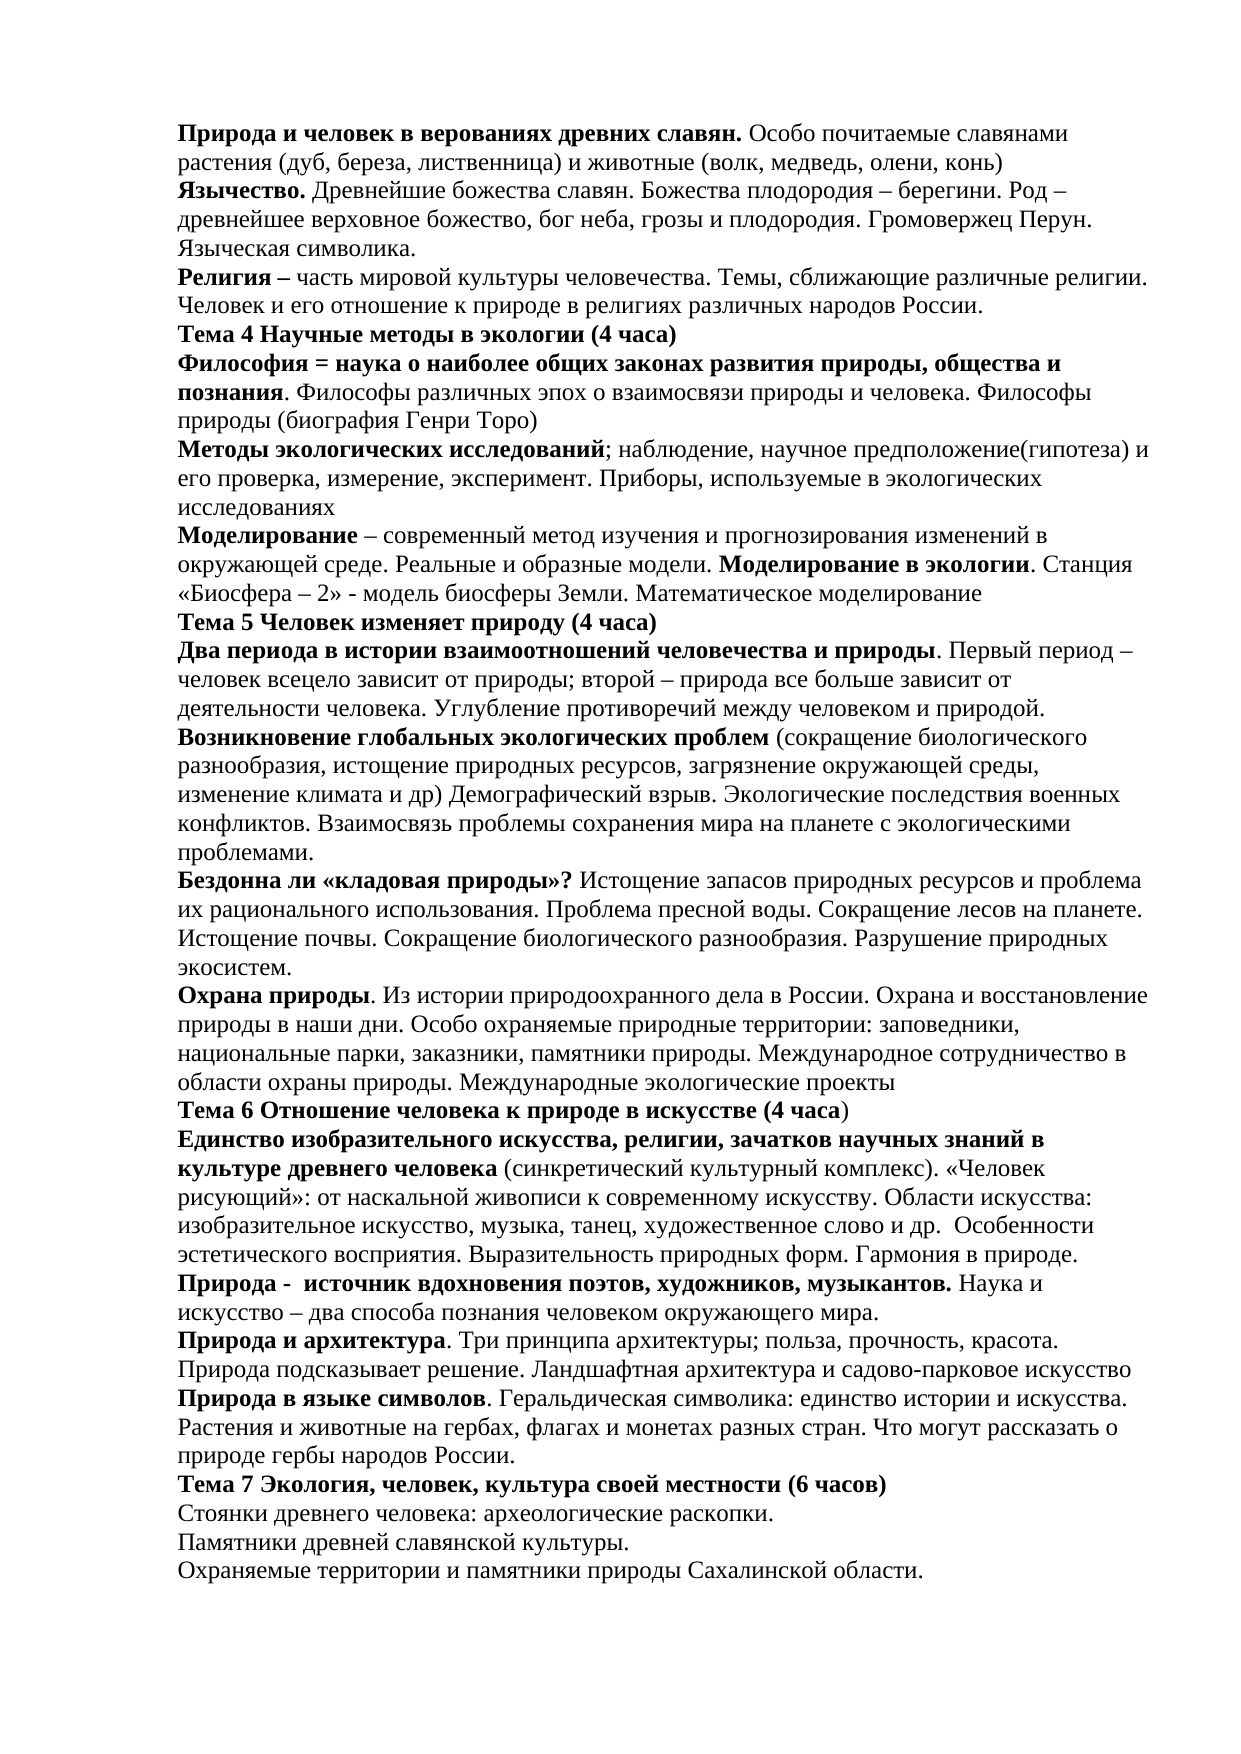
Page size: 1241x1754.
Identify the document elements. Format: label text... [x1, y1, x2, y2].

list Единство изобразительного искусства, религии, зачатков научных знаний в культуре древнего человека (синкретический культурный комплекс). «Человек рисующий»: от наскальной живописи к современному искусству. Области искусства: изобразительное искусство, музыка, танец, художественное слово и др. Особенности эстетического восприятия. Выразительность природных форм. Гармония в природе. [177, 1124, 1152, 1268]
list Охраняемые территории и памятники природы Сахалинской области. [177, 1556, 1152, 1584]
list Религия – часть мировой культуры человечества. Темы, сближающие различные религии. Человек и его отношение к природе в религиях различных народов России. [177, 262, 1152, 319]
list Бездонна ли «кладовая природы»? Истощение запасов природных ресурсов и проблема их рационального использования. Проблема пресной воды. Сокращение лесов на планете. Истощение почвы. Сокращение биологического разнообразия. Разрушение природных экосистем. [177, 866, 1152, 981]
list Природа - источник вдохновения поэтов, художников, музыкантов. Наука и искусство – два способа познания человеком окружающего мира. [177, 1268, 1152, 1326]
list Природа и архитектура. Три принципа архитектуры; польза, прочность, красота. Природа подсказывает решение. Ландшафтная архитектура и садово-парковое искусство [177, 1326, 1152, 1383]
list Природа и человек в верованиях древних славян. Особо почитаемые славянами растения (дуб, береза, лиственница) и животные (волк, медведь, олени, конь) [177, 118, 1152, 176]
list Два периода в истории взаимоотношений человечества и природы. Первый период – человек всецело зависит от природы; второй – природа все больше зависит от деятельности человека. Углубление противоречий между человеком и природой. Возникновение глобальных экологических проблем (сокращение биологического разнообразия, истощение природных ресурсов, загрязнение окружающей среды, изменение климата и др) Демографический взрыв. Экологические последствия военных конфликтов. Взаимосвязь проблемы сохранения мира на планете с экологическими проблемами. [177, 636, 1152, 866]
list Тема 4 Научные методы в экологии (4 часа) [177, 319, 1152, 348]
list Природа в языке символов. Геральдическая символика: единство истории и искусства. Растения и животные на гербах, флагах и монетах разных стран. Что могут рассказать о природе гербы народов России. [177, 1383, 1152, 1469]
list Моделирование – современный метод изучения и прогнозирования изменений в окружающей среде. Реальные и образные модели. Моделирование в экологии. Станция «Биосфера – 2» - модель биосферы Земли. Математическое моделирование [177, 521, 1152, 607]
list Язычество. Древнейшие божества славян. Божества плодородия – берегини. Род – древнейшее верховное божество, бог неба, грозы и плодородия. Громовержец Перун. Языческая символика. [177, 176, 1152, 262]
list Охрана природы. Из истории природоохранного дела в России. Охрана и восстановление природы в наши дни. Особо охраняемые природные территории: заповедники, национальные парки, заказники, памятники природы. Международное сотрудничество в области охраны природы. Международные экологические проекты [177, 981, 1152, 1096]
list Тема 7 Экология, человек, культура своей местности (6 часов) [177, 1469, 1152, 1498]
list Философия = наука о наиболее общих законах развития природы, общества и познания. Философы различных эпох о взаимосвязи природы и человека. Философы природы (биография Генри Торо) [177, 348, 1152, 434]
list Памятники древней славянской культуры. [177, 1527, 1152, 1556]
list Тема 6 Отношение человека к природе в искусстве (4 часа) [177, 1096, 1152, 1124]
list Тема 5 Человек изменяет природу (4 часа) [177, 607, 1152, 636]
list Стоянки древнего человека: археологические раскопки. [177, 1498, 1152, 1527]
list Методы экологических исследований; наблюдение, научное предположение(гипотеза) и его проверка, измерение, эксперимент. Приборы, используемые в экологических исследованиях [177, 434, 1152, 521]
